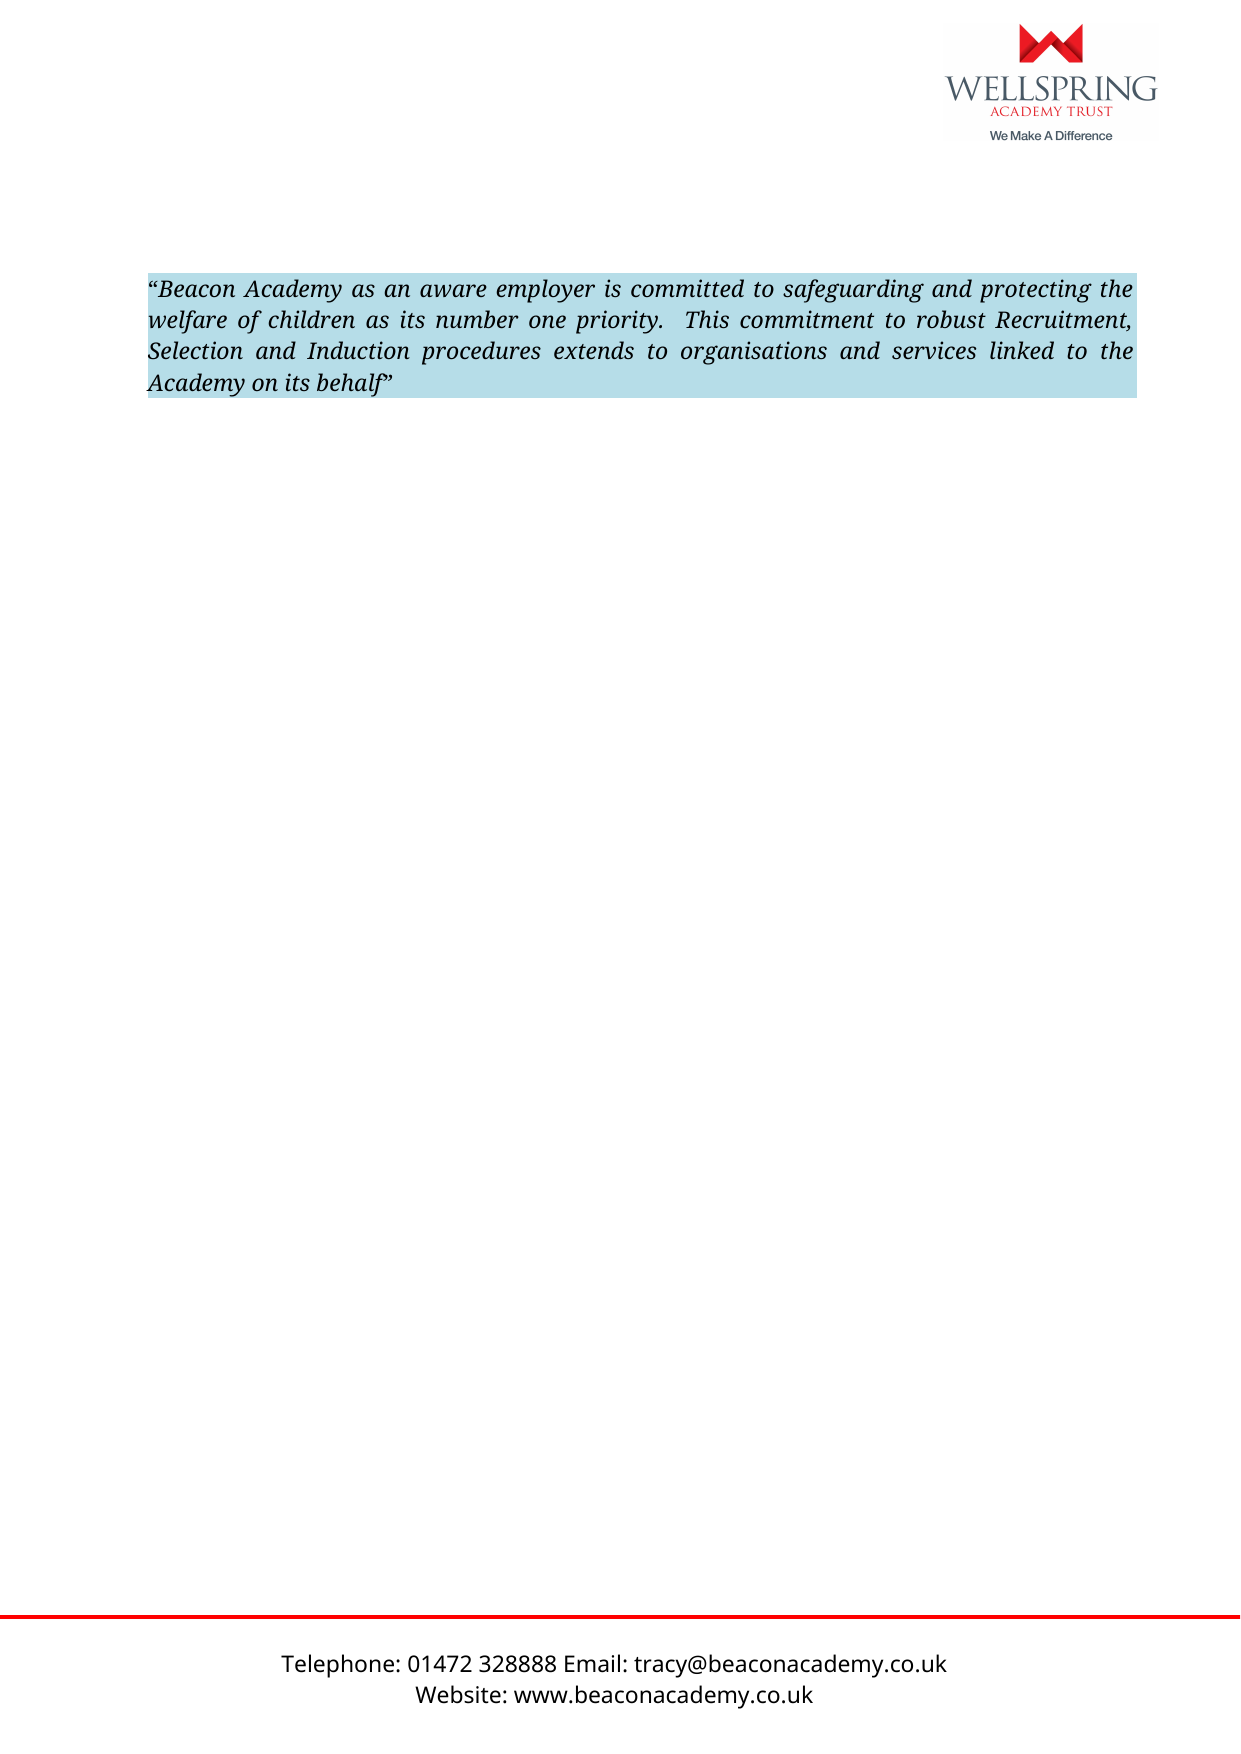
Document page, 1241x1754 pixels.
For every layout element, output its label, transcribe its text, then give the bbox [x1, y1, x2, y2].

picture [943, 23, 1159, 141]
text “Beacon Academy as an aware employer is committed to safeguarding and protecting the welfare of children as its number one priority. This commitment to robust Recruitment, Selection and Induction procedures extends to organisations and services linked to the Academy on its behalf” [148, 273, 1137, 398]
